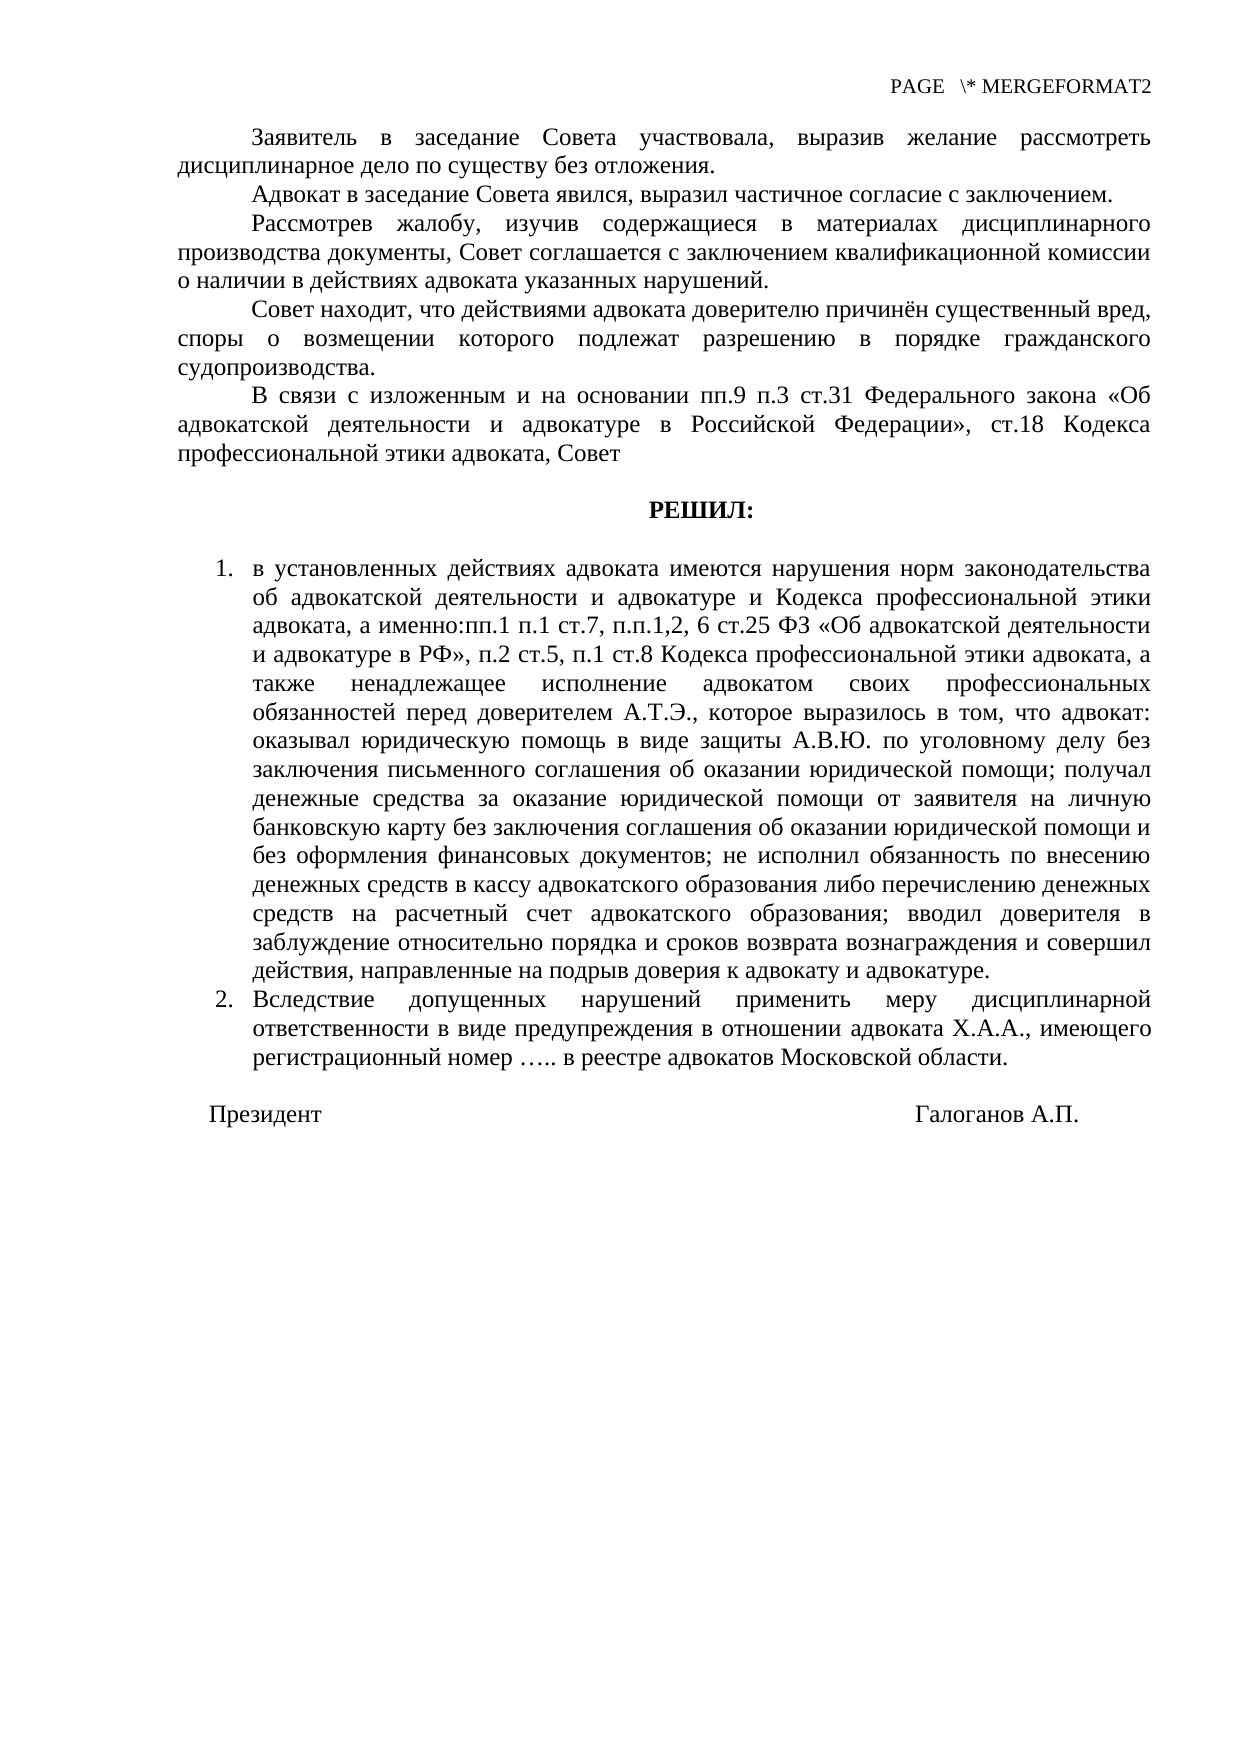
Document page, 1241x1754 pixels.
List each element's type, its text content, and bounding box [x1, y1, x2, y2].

list Вследствие допущенных нарушений применить меру дисциплинарной ответственности в виде предупреждения в отношении адвоката Х.А.А., имеющего регистрационный номер ….. в реестре адвокатов Московской области. [215, 984, 1152, 1071]
text Рассмотрев жалобу, изучив содержащиеся в материалах дисциплинарного производства документы, Совет соглашается с заключением квалификационной комиссии о наличии в действиях адвоката указанных нарушений. [177, 208, 1152, 294]
text Заявитель в заседание Совета участвовала, выразив желание рассмотреть дисциплинарное дело по существу без отложения. [177, 122, 1152, 179]
text РЕШИЛ: [177, 496, 1152, 524]
text В связи с изложенным и на основании пп.9 п.3 ст.31 Федерального закона «Об адвокатской деятельности и адвокатуре в Российской Федерации», ст.18 Кодекса профессиональной этики адвоката, Совет [177, 381, 1152, 467]
list в установленных действиях адвоката имеются нарушения норм законодательства об адвокатской деятельности и адвокатуре и Кодекса профессиональной этики адвоката, а именно:пп.1 п.1 ст.7, п.п.1,2, 6 ст.25 ФЗ «Об адвокатской деятельности и адвокатуре в РФ», п.2 ст.5, п.1 ст.8 Кодекса профессиональной этики адвоката, а также ненадлежащее исполнение адвокатом своих профессиональных обязанностей перед доверителем А.Т.Э., которое выразилось в том, что адвокат: оказывал юридическую помощь в виде защиты А.В.Ю. по уголовному делу без заключения письменного соглашения об оказании юридической помощи; получал денежные средства за оказание юридической помощи от заявителя на личную банковскую карту без заключения соглашения об оказании юридической помощи и без оформления финансовых документов; не исполнил обязанность по внесению денежных средств в кассу адвокатского образования либо перечислению денежных средств на расчетный счет адвокатского образования; вводил доверителя в заблуждение относительно порядка и сроков возврата вознаграждения и совершил действия, направленные на подрыв доверия к адвокату и адвокатуре. [215, 553, 1152, 984]
text Совет находит, что действиями адвоката доверителю причинён существенный вред, споры о возмещении которого подлежат разрешению в порядке гражданского судопроизводства. [177, 294, 1152, 381]
text Адвокат в заседание Совета явился, выразил частичное согласие с заключением. [177, 179, 1152, 208]
text Президент Галоганов А.П. [177, 1099, 1152, 1128]
